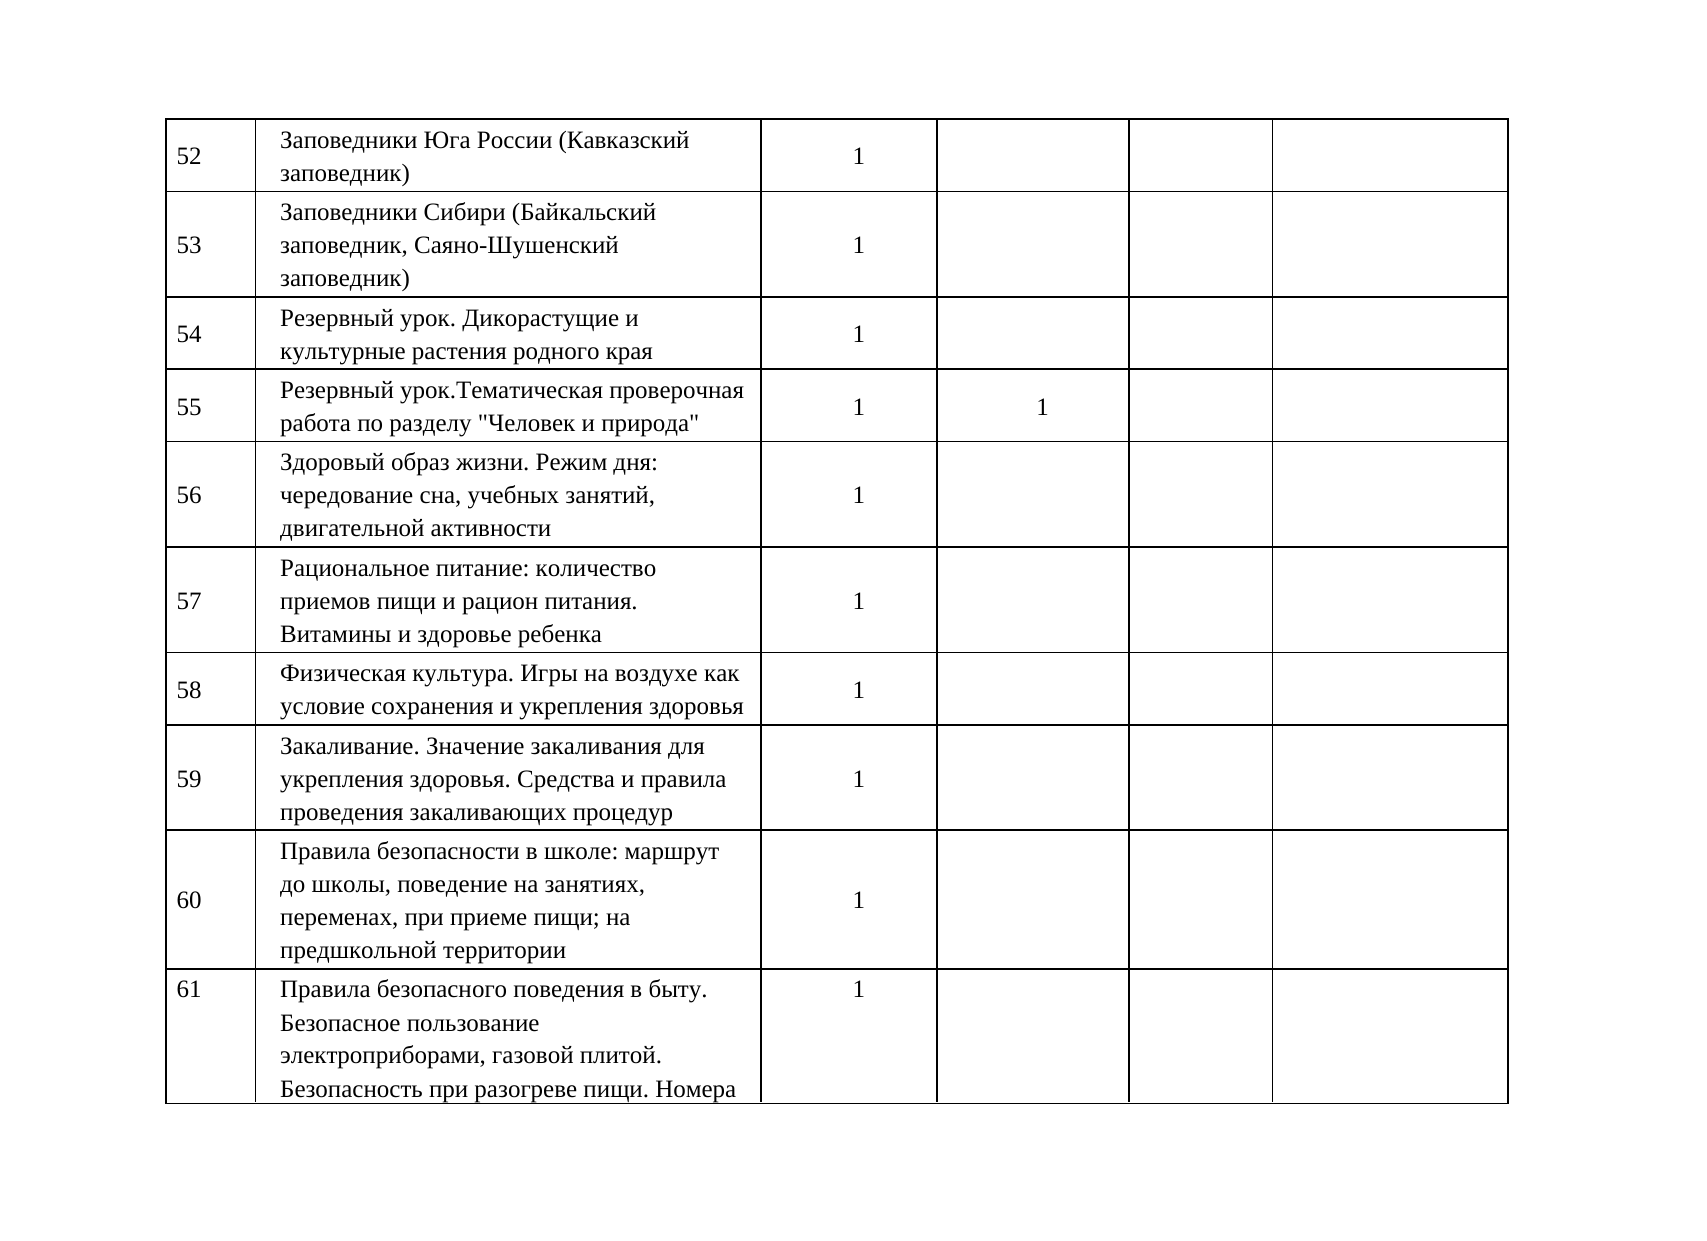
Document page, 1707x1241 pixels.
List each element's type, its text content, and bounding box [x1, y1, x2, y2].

table_cell 56 [167, 442, 255, 546]
table_cell Резервный урок.Тематическая проверочная работа по разделу "Человек и природа" [256, 370, 760, 441]
table_cell [1130, 370, 1272, 441]
table_cell 1 [938, 370, 1128, 441]
table_cell Заповедники Юга России (Кавказский заповедник) [256, 120, 760, 191]
table_cell 61 [167, 970, 255, 1102]
table_cell [1130, 192, 1272, 296]
table_cell Резервный урок. Дикорастущие и культурные растения родного края [256, 298, 760, 368]
table_cell 1 [762, 370, 936, 441]
table_cell 58 [167, 653, 255, 724]
table_cell [1273, 192, 1507, 296]
table_cell [938, 831, 1128, 968]
table_cell [1130, 653, 1272, 724]
table_cell [1130, 831, 1272, 968]
table_cell [938, 970, 1128, 1102]
table_cell 52 [167, 120, 255, 191]
table_cell Заповедники Сибири (Байкальский заповедник, Саяно-Шушенский заповедник) [256, 192, 760, 296]
table_cell [1130, 548, 1272, 652]
table_cell [1273, 548, 1507, 652]
table_cell [1130, 442, 1272, 546]
table_cell [938, 653, 1128, 724]
table_cell [1130, 726, 1272, 829]
table_cell [938, 442, 1128, 546]
table_cell [938, 298, 1128, 368]
table_cell [938, 120, 1128, 191]
table_cell [938, 192, 1128, 296]
table_cell 55 [167, 370, 255, 441]
table_cell [938, 726, 1128, 829]
table_cell Физическая культура. Игры на воздухе как условие сохранения и укрепления здоровья [256, 653, 760, 724]
table_cell [1130, 970, 1272, 1102]
table_cell 1 [762, 970, 936, 1102]
table_cell [1273, 442, 1507, 546]
table_cell [1273, 726, 1507, 829]
table_cell 1 [762, 442, 936, 546]
table_cell 57 [167, 548, 255, 652]
table_cell [1273, 653, 1507, 724]
table_cell 60 [167, 831, 255, 968]
table_cell [938, 548, 1128, 652]
table_cell 53 [167, 192, 255, 296]
table_cell [1130, 120, 1272, 191]
table_cell [1273, 120, 1507, 191]
table_cell 54 [167, 298, 255, 368]
table_cell 59 [167, 726, 255, 829]
table_cell Правила безопасности в школе: маршрут до школы, поведение на занятиях, переменах, при приеме пищи; на предшкольной территории [256, 831, 760, 968]
table_cell [1273, 370, 1507, 441]
table_cell 1 [762, 548, 936, 652]
table_cell 1 [762, 192, 936, 296]
table_cell [1273, 831, 1507, 968]
table_cell Закаливание. Значение закаливания для укрепления здоровья. Средства и правила проведения закаливающих процедур [256, 726, 760, 829]
table_cell 1 [762, 120, 936, 191]
table_cell [1273, 970, 1507, 1102]
table_cell 1 [762, 653, 936, 724]
table_cell Рациональное питание: количество приемов пищи и рацион питания. Витамины и здоровье ребенка [256, 548, 760, 652]
table_cell 1 [762, 298, 936, 368]
table_cell [1273, 298, 1507, 368]
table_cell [256, 970, 760, 1102]
table_cell 1 [762, 726, 936, 829]
table_cell Здоровый образ жизни. Режим дня: чередование сна, учебных занятий, двигательной активности [256, 442, 760, 546]
table_cell [1130, 298, 1272, 368]
table_cell 1 [762, 831, 936, 968]
